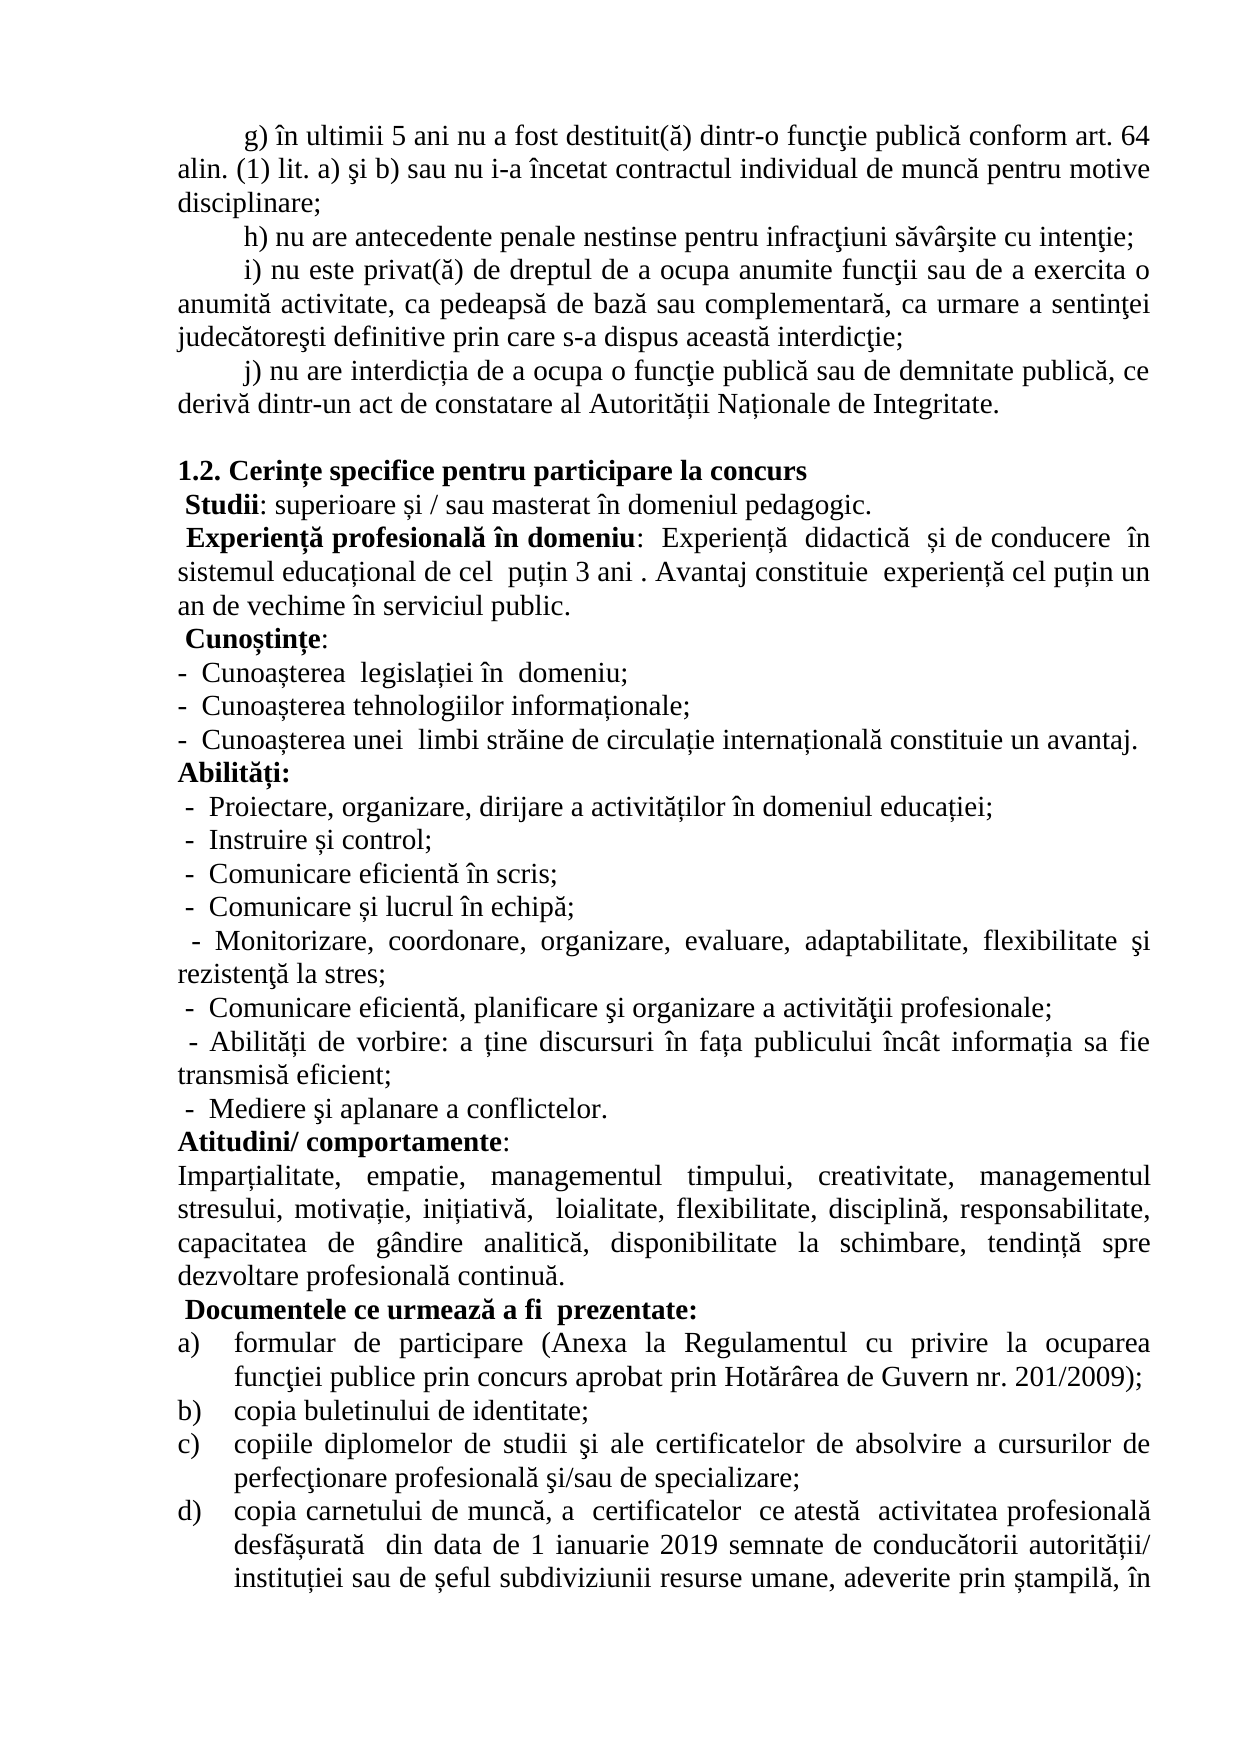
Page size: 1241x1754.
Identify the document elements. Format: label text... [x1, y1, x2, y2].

text - Cunoașterea tehnologiilor informaționale; [177, 688, 1152, 722]
text Atitudini/ comportamente: [177, 1124, 1152, 1158]
text g) în ultimii 5 ani nu a fost destituit(ă) dintr-o funcţie publică conform art. 64 alin. (1) lit. a) şi b) sau nu i-a încetat contractul individual de muncă pentru motive disciplinare; [177, 118, 1152, 219]
text Imparțialitate, empatie, managementul timpului, creativitate, managementul stresului, motivație, inițiativă, loialitate, flexibilitate, disciplină, responsabilitate, capacitatea de gândire analitică, disponibilitate la schimbare, tendință spre dezvoltare profesională continuă. [177, 1158, 1152, 1292]
text - Comunicare eficientă în scris; [177, 856, 1152, 889]
text - Cunoașterea unei limbi străine de circulație internațională constituie un avantaj. [177, 722, 1152, 755]
text 1.2. Cerințe specifice pentru participare la concurs [177, 453, 1152, 487]
text - Monitorizare, coordonare, organizare, evaluare, adaptabilitate, flexibilitate şi rezistenţă la stres; [177, 923, 1152, 990]
text Abilități: [177, 755, 1152, 789]
text - Proiectare, organizare, dirijare a activităților în domeniul educației; [177, 789, 1152, 822]
text Cunoștințe: [177, 621, 1152, 655]
list copiile diplomelor de studii şi ale certificatelor de absolvire a cursurilor de perfecţionare profesională şi/sau de specializare; [177, 1426, 1152, 1493]
text - Mediere şi aplanare a conflictelor. [177, 1091, 1152, 1124]
text - Comunicare și lucrul în echipă; [177, 889, 1152, 923]
text h) nu are antecedente penale nestinse pentru infracţiuni săvârşite cu intenţie; [177, 219, 1152, 252]
text j) nu are interdicția de a ocupa o funcţie publică sau de demnitate publică, ce derivă dintr-un act de constatare al Autorității Naționale de Integritate. [177, 353, 1152, 420]
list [177, 1493, 1152, 1594]
text i) nu este privat(ă) de dreptul de a ocupa anumite funcţii sau de a exercita o anumită activitate, ca pedeapsă de bază sau complementară, ca urmare a sentinţei judecătoreşti definitive prin care s-a dispus această interdicţie; [177, 252, 1152, 353]
text Documentele ce urmează a fi prezentate: [177, 1292, 1152, 1326]
text - Instruire și control; [177, 822, 1152, 856]
text Experiență profesională în domeniu: Experiență didactică și de conducere în sistemul educațional de cel puțin 3 ani . Avantaj constituie experiență cel puțin un an de vechime în serviciul public. [177, 521, 1152, 621]
list copia buletinului de identitate; [177, 1393, 1152, 1426]
text - Abilități de vorbire: a ține discursuri în fața publicului încât informația sa fie transmisă eficient; [177, 1024, 1152, 1091]
text Studii: superioare și / sau masterat în domeniul pedagogic. [177, 487, 1152, 521]
list formular de participare (Anexa la Regulamentul cu privire la ocuparea funcţiei publice prin concurs aprobat prin Hotărârea de Guvern nr. 201/2009); [177, 1326, 1152, 1393]
text - Cunoașterea legislației în domeniu; [177, 655, 1152, 688]
text - Comunicare eficientă, planificare şi organizare a activităţii profesionale; [177, 990, 1152, 1024]
